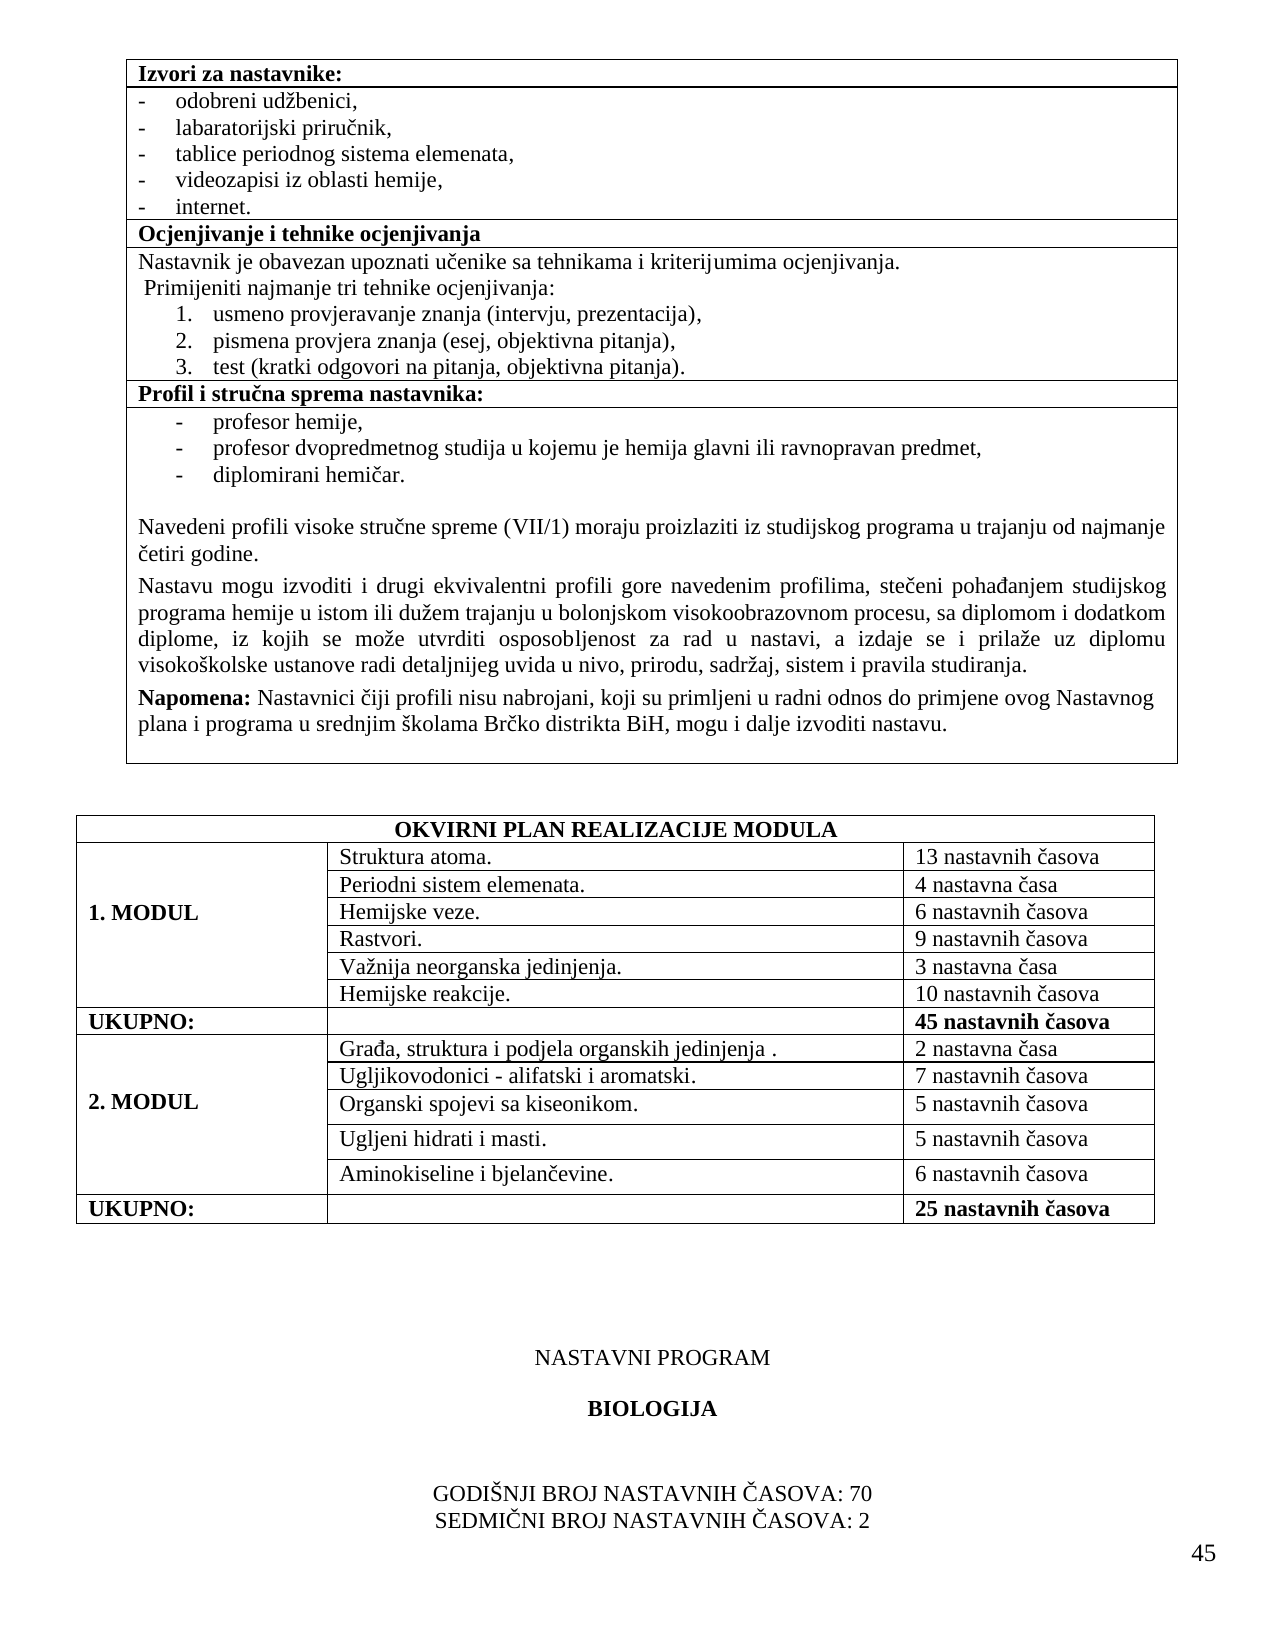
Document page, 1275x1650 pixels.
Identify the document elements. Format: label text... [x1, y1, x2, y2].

table_cell 2. MODUL [77, 1035, 327, 1194]
table_cell Nastavnik je obavezan upoznati učenike sa tehnikama i kriterijumima ocjenjivanja. Primijeniti najmanje tri tehnike ocjenjivanja: usmeno provjeravanje znanja (intervju, prezentacija), pismena provjera znanja (esej, objektivna pitanja), test (kratki odgovori na pitanja, objektivna pitanja). [127, 248, 1177, 379]
table_cell 5 nastavnih časova [904, 1125, 1154, 1159]
table_cell 4 nastavna časa [904, 871, 1154, 897]
table_cell Aminokiseline i bjelančevine. [328, 1160, 903, 1194]
table_cell Ocjenjivanje i tehnike ocjenjivanja [127, 220, 1177, 247]
table_cell Rastvori. [328, 926, 903, 952]
table_cell odobreni udžbenici, labaratorijski priručnik, tablice periodnog sistema elemenata, videozapisi iz oblasti hemije, internet. [127, 88, 1177, 219]
table_cell [328, 1008, 903, 1034]
text NASTAVNI PROGRAM [89, 1344, 1216, 1370]
text BIOLOGIJA [89, 1395, 1216, 1422]
table_cell 45 nastavnih časova [904, 1008, 1154, 1034]
table_cell 1. MODUL [77, 843, 327, 1007]
table_cell Organski spojevi sa kiseonikom. [328, 1090, 903, 1124]
table_cell Građa, struktura i podjela organskih jedinjenja . [328, 1035, 903, 1061]
table_cell Profil i stručna sprema nastavnika: [127, 381, 1177, 407]
text SEDMIČNI BROJ NASTAVNIH ČASOVA: 2 [89, 1507, 1216, 1533]
table_cell 2 nastavna časa [904, 1035, 1154, 1061]
table_cell 6 nastavnih časova [904, 898, 1154, 924]
table_cell Periodni sistem elemenata. [328, 871, 903, 897]
table_cell 13 nastavnih časova [904, 843, 1154, 870]
table_cell UKUPNO: [77, 1008, 327, 1034]
table_cell Hemijske reakcije. [328, 980, 903, 1007]
text GODIŠNJI BROJ NASTAVNIH ČASOVA: 70 [89, 1481, 1216, 1507]
table_cell 3 nastavna časa [904, 953, 1154, 979]
table_header OKVIRNI PLAN REALIZACIJE MODULA [77, 816, 1154, 842]
table_cell Izvori za nastavnike: [127, 60, 1177, 86]
table_cell Uglјeni hidrati i masti. [328, 1125, 903, 1159]
table_cell 5 nastavnih časova [904, 1090, 1154, 1124]
table_cell Ugljikovodonici - alifatski i aromatski. [328, 1063, 903, 1089]
table_cell 10 nastavnih časova [904, 980, 1154, 1007]
table_cell 25 nastavnih časova [904, 1195, 1154, 1223]
table_cell 6 nastavnih časova [904, 1160, 1154, 1194]
table_cell Hemijske veze. [328, 898, 903, 924]
table_cell profesor hemije, profesor dvopredmetnog studija u kojemu je hemija glavni ili ravnopravan predmet, diplomirani hemičar. Navedeni profili visoke stručne spreme (VII/1) moraju proizlaziti iz studijskog programa u trajanju od najmanje četiri godine. Nastavu mogu izvoditi i drugi ekvivalentni profili gore navedenim profilima, stečeni pohađanjem studijskog programa hemije u istom ili dužem trajanju u bolonjskom visokoobrazovnom procesu, sa diplomom i dodatkom diplome, iz kojih se može utvrditi osposoblјenost za rad u nastavi, a izdaje se i prilaže uz diplomu visokoškolske ustanove radi detalјnijeg uvida u nivo, prirodu, sadržaj, sistem i pravila studiranja. Napomena: Nastavnici čiji profili nisu nabrojani, koji su primlјeni u radni odnos do primjene ovog Nastavnog plana i programa u srednjim školama Brčko distrikta BiH, mogu i dalјe izvoditi nastavu. [127, 408, 1177, 763]
table_cell 7 nastavnih časova [904, 1063, 1154, 1089]
table_cell Struktura atoma. [328, 843, 903, 870]
table_cell [328, 1195, 903, 1223]
table_cell 9 nastavnih časova [904, 926, 1154, 952]
table_cell UKUPNO: [77, 1195, 327, 1223]
table_cell Važnija neorganska jedinjenja. [328, 953, 903, 979]
